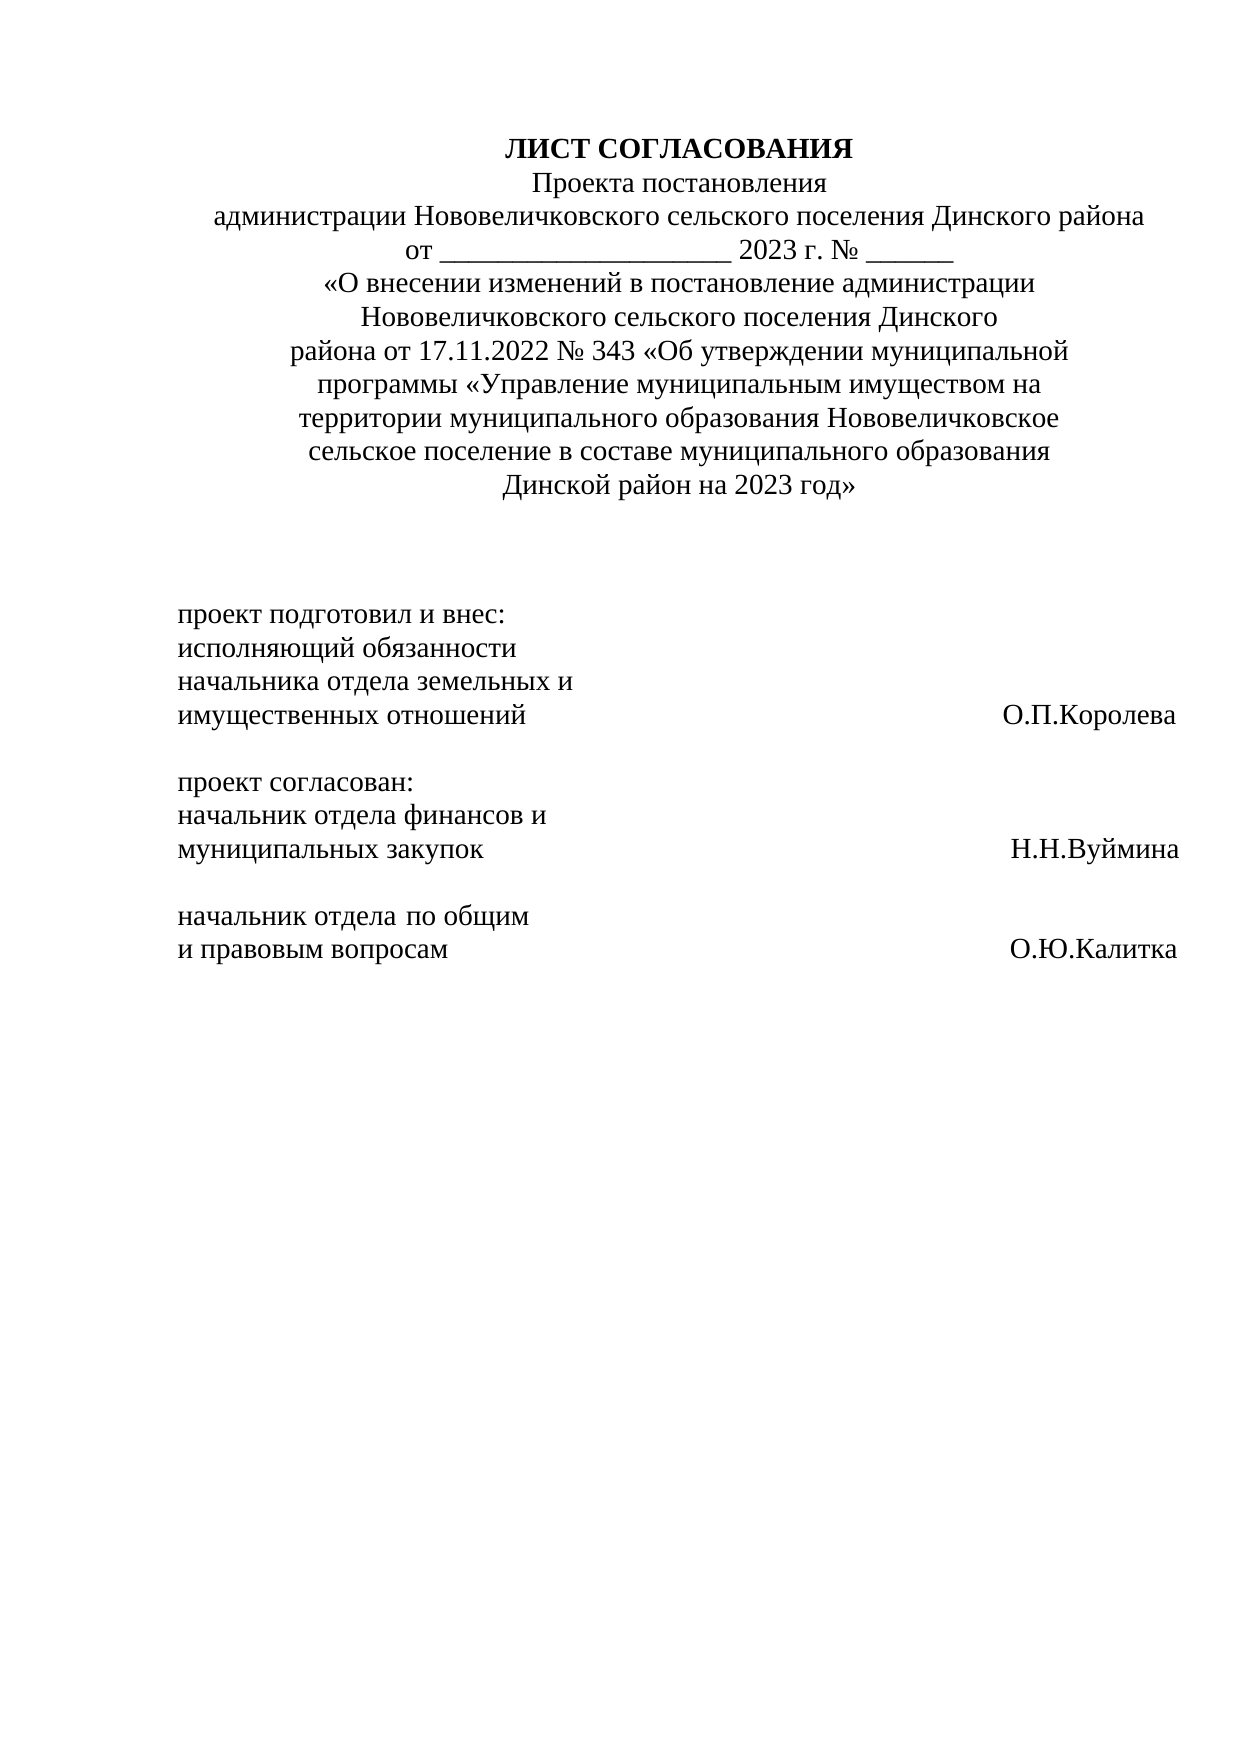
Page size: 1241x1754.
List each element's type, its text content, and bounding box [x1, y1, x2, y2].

text имущественных отношений О.П.Королева [177, 697, 1181, 730]
text сельское поселение в составе муниципального образования [177, 433, 1181, 467]
text территории муниципального образования Нововеличковское [177, 400, 1181, 433]
text исполняющий обязанности [177, 630, 1181, 663]
text проект подготовил и внес: [177, 596, 1181, 630]
text программы «Управление муниципальным имуществом на [177, 366, 1181, 400]
text района от 17.11.2022 № 343 «Об утверждении муниципальной [177, 333, 1181, 366]
text от ____________________ 2023 г. № ______ [177, 232, 1181, 266]
text муниципальных закупок Н.Н.Вуймина [177, 831, 1181, 864]
text Динской район на 2023 год» [177, 467, 1181, 500]
text ЛИСТ СОГЛАСОВАНИЯ [177, 131, 1181, 165]
text и правовым вопросам О.Ю.Калитка [177, 932, 1181, 965]
text начальника отдела земельных и [177, 663, 1181, 697]
text проект согласован: [177, 764, 1181, 797]
text «О внесении изменений в постановление администрации [177, 266, 1181, 299]
text Нововеличковского сельского поселения Динского [177, 299, 1181, 333]
text Проекта постановления [177, 165, 1181, 198]
text администрации Нововеличковского сельского поселения Динского района [177, 198, 1181, 232]
text начальник отдела по общим [177, 898, 1181, 932]
text начальник отдела финансов и [177, 797, 1181, 831]
